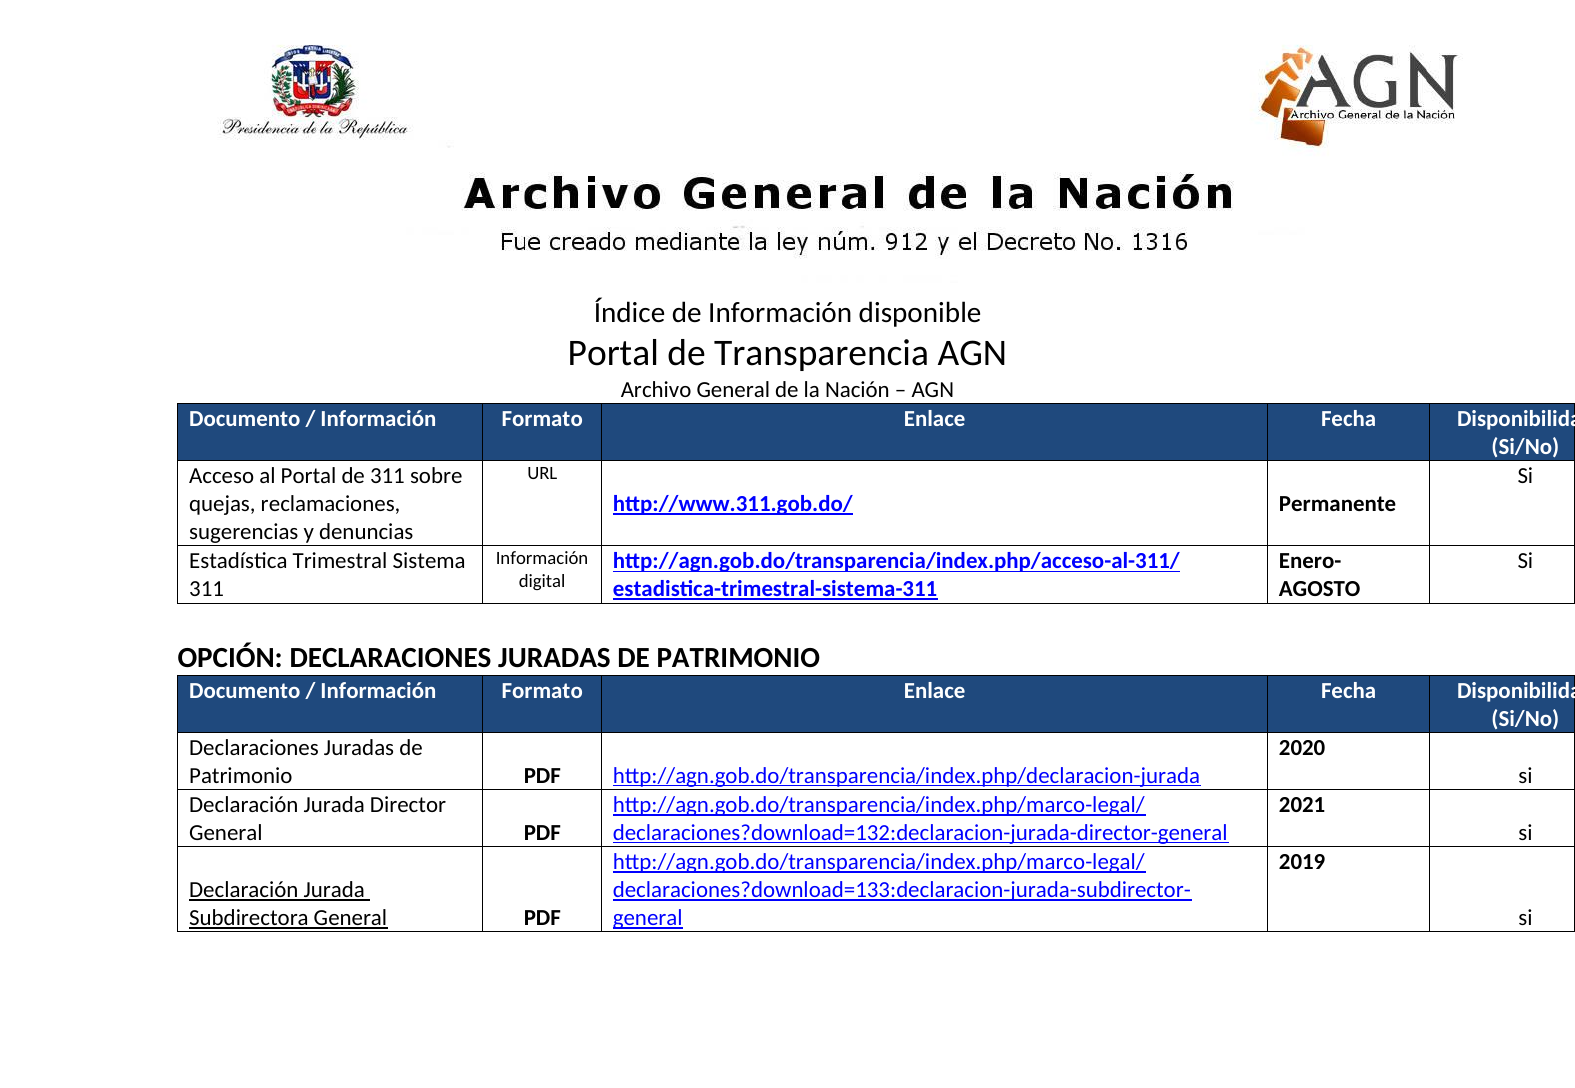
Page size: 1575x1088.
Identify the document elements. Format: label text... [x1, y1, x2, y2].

table_cell Declaración Jurada Subdirectora General [178, 847, 482, 931]
table_cell Si [1430, 546, 1574, 602]
table_cell Declaración Jurada Director General [178, 790, 482, 846]
table_header Enlace [602, 676, 1267, 732]
table_cell 2020 [1268, 733, 1429, 789]
table_cell 2021 [1268, 790, 1429, 846]
table_header Formato [483, 676, 601, 732]
table_header Formato [483, 404, 601, 460]
table_cell Si [1430, 461, 1574, 545]
table_cell Información digital [483, 546, 601, 602]
table_cell si [1430, 790, 1574, 846]
table_cell Declaraciones Juradas de Patrimonio [178, 733, 482, 789]
table_cell PDF [483, 790, 601, 846]
table_cell si [1430, 733, 1574, 789]
picture [177, 29, 1496, 294]
table_header Fecha [1268, 676, 1429, 732]
table_cell si [1430, 847, 1574, 931]
table_cell PDF [483, 847, 601, 931]
table_header Enlace [602, 404, 1267, 460]
table_cell http://agn.gob.do/transparencia/index.php/marco-legal/declaraciones?download=132:declaracion-jurada-director-general [602, 790, 1267, 846]
table_cell http://agn.gob.do/transparencia/index.php/declaracion-jurada [602, 733, 1267, 789]
table_cell URL [483, 461, 601, 545]
text OPCIÓN: DECLARACIONES JURADAS DE PATRIMONIO [177, 639, 1398, 675]
table_cell Acceso al Portal de 311 sobre quejas, reclamaciones, sugerencias y denuncias [178, 461, 482, 545]
table_header Documento / Información [178, 676, 482, 732]
table_cell http://www.311.gob.do/ [602, 461, 1267, 545]
table_cell http://agn.gob.do/transparencia/index.php/marco-legal/declaraciones?download=133:declaracion-jurada-subdirector-general [602, 847, 1267, 931]
table_header Fecha [1268, 404, 1429, 460]
table_cell Permanente [1268, 461, 1429, 545]
table_header Documento / Información [178, 404, 482, 460]
table_cell Estadística Trimestral Sistema 311 [178, 546, 482, 602]
table_cell Enero-AGOSTO [1268, 546, 1429, 602]
table_cell 2019 [1268, 847, 1429, 931]
table_header Disponibilidad (Si/No) [1430, 676, 1574, 732]
table_cell PDF [483, 733, 601, 789]
table_header Disponibilidad (Si/No) [1430, 404, 1574, 460]
table_cell http://agn.gob.do/transparencia/index.php/acceso-al-311/estadistica-trimestral-sistema-311 [602, 546, 1267, 602]
